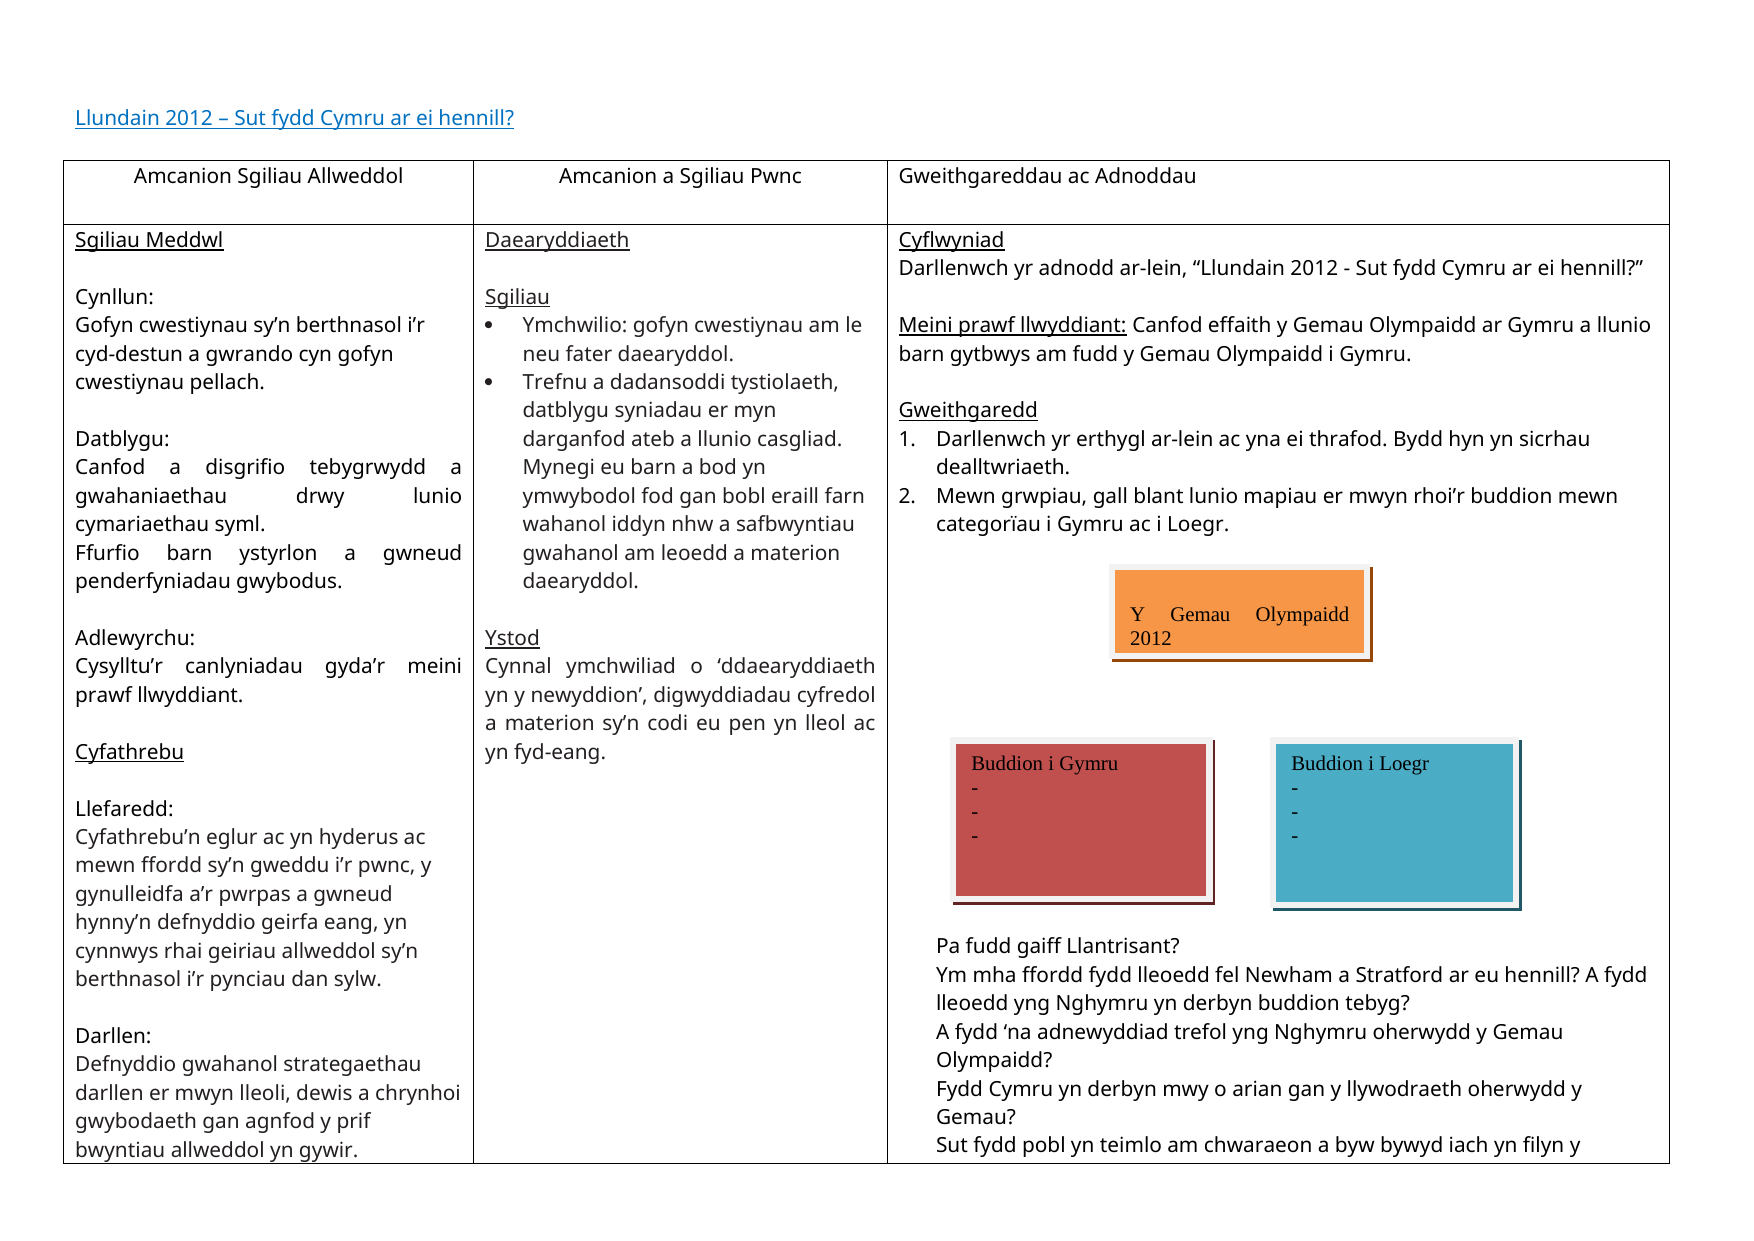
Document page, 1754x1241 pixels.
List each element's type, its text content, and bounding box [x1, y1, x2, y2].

table_header Amcanion Sgiliau Allweddol [64, 161, 473, 224]
text Llundain 2012 – Sut fydd Cymru ar ei hennill? [75, 103, 1679, 132]
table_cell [64, 225, 473, 1163]
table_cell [474, 225, 887, 1163]
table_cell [888, 225, 1669, 1163]
table_header Gweithgareddau ac Adnoddau [888, 161, 1669, 224]
table_header Amcanion a Sgiliau Pwnc [474, 161, 887, 224]
